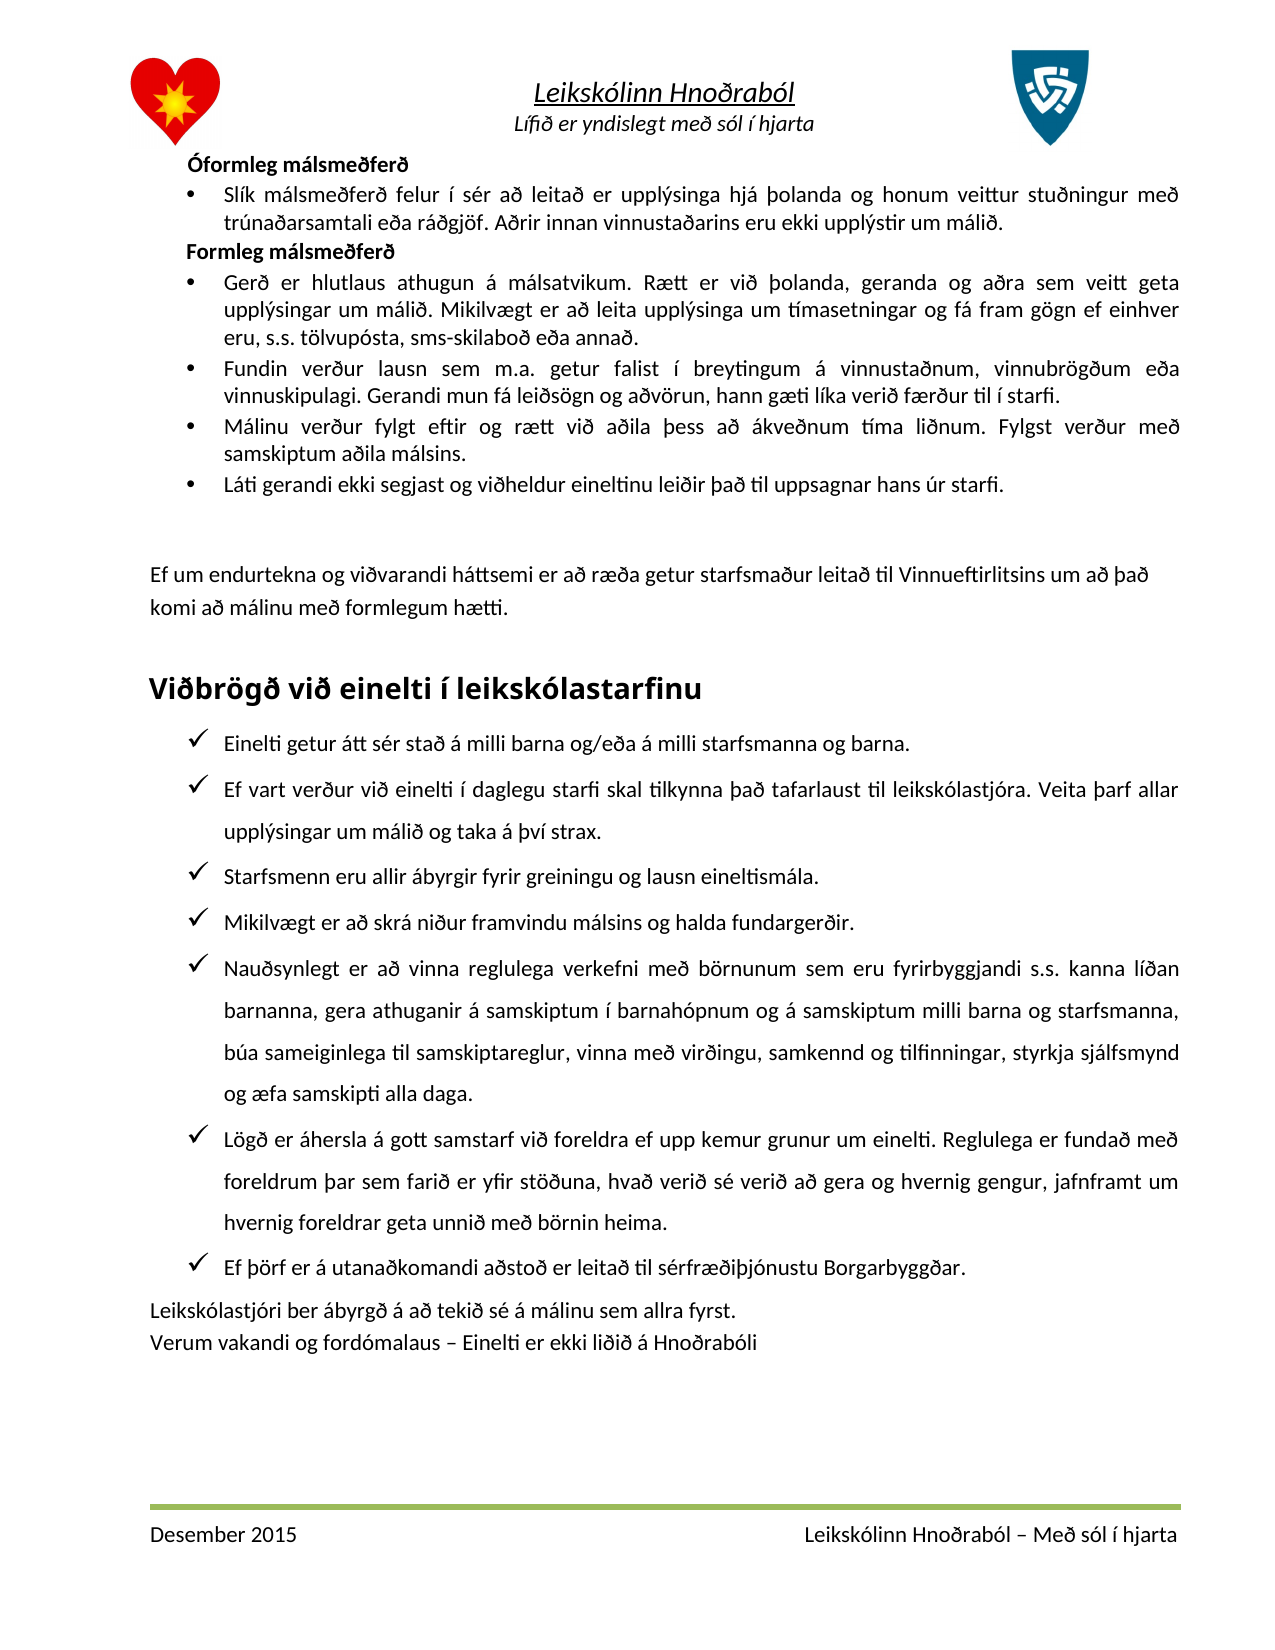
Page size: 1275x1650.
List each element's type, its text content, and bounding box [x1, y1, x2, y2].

text Ef um endurtekna og viðvarandi háttsemi er að ræða getur starfsmaður leitað til Vinnueftirlitsins um að það komi að málinu með formlegum hætti. [150, 560, 1181, 621]
text Leikskólastjóri ber ábyrgð á að tekið sé á málinu sem allra fyrst. [150, 1296, 1181, 1324]
list Slík málsmeðferð felur í sér að leitað er upplýsinga hjá þolanda og honum veittur stuðningur með trúnaðarsamtali eða ráðgjöf. Aðrir innan vinnustaðarins eru ekki upplýstir um málið. [186, 180, 1182, 236]
picture [128, 56, 222, 149]
list Ef vart verður við einelti í daglegu starfi skal tilkynna það tafarlaust til leikskólastjóra. Veita þarf allar upplýsingar um málið og taka á því strax. [186, 775, 1181, 845]
text Formleg málsmeðferð [186, 238, 1182, 265]
list Mikilvægt er að skrá niður framvindu málsins og halda fundargerðir. [186, 908, 1181, 937]
list Gerð er hlutlaus athugun á málsatvikum. Rætt er við þolanda, geranda og aðra sem veitt geta upplýsingar um málið. Mikilvægt er að leita upplýsinga um tímasetningar og fá fram gögn ef einhver eru, s.s. tölvupósta, sms-skilaboð eða annað. [186, 267, 1182, 351]
subtitle Óformleg málsmeðferð [187, 150, 1181, 178]
list Málinu verður fylgt eftir og rætt við aðila þess að ákveðnum tíma liðnum. Fylgst verður með samskiptum aðila málsins. [186, 411, 1182, 467]
list Nauðsynlegt er að vinna reglulega verkefni með börnunum sem eru fyrirbyggjandi s.s. kanna líðan barnanna, gera athuganir á samskiptum í barnahópnum og á samskiptum milli barna og starfsmanna, búa sameiginlega til samskiptareglur, vinna með virðingu, samkennd og tilfinningar, styrkja sjálfsmynd og æfa samskipti alla daga. [186, 954, 1181, 1107]
picture [1007, 45, 1093, 150]
list Starfsmenn eru allir ábyrgir fyrir greiningu og lausn eineltismála. [186, 862, 1181, 891]
subtitle Viðbrögð við einelti í leikskólastarfinu [148, 669, 1181, 708]
list Láti gerandi ekki segjast og viðheldur eineltinu leiðir það til uppsagnar hans úr starfi. [186, 470, 1182, 498]
list Ef þörf er á utanaðkomandi aðstoð er leitað til sérfræðiþjónustu Borgarbyggðar. [186, 1253, 1181, 1282]
list Lögð er áhersla á gott samstarf við foreldra ef upp kemur grunur um einelti. Reglulega er fundað með foreldrum þar sem farið er yfir stöðuna, hvað verið sé verið að gera og hvernig gengur, jafnframt um hvernig foreldrar geta unnið með börnin heima. [186, 1125, 1181, 1236]
text Verum vakandi og fordómalaus – Einelti er ekki liðið á Hnoðrabóli [150, 1328, 1181, 1356]
list Einelti getur átt sér stað á milli barna og/eða á milli starfsmanna og barna. [186, 729, 1181, 757]
list Fundin verður lausn sem m.a. getur falist í breytingum á vinnustaðnum, vinnubrögðum eða vinnuskipulagi. Gerandi mun fá leiðsögn og aðvörun, hann gæti líka verið færður til í starfi. [186, 353, 1182, 409]
